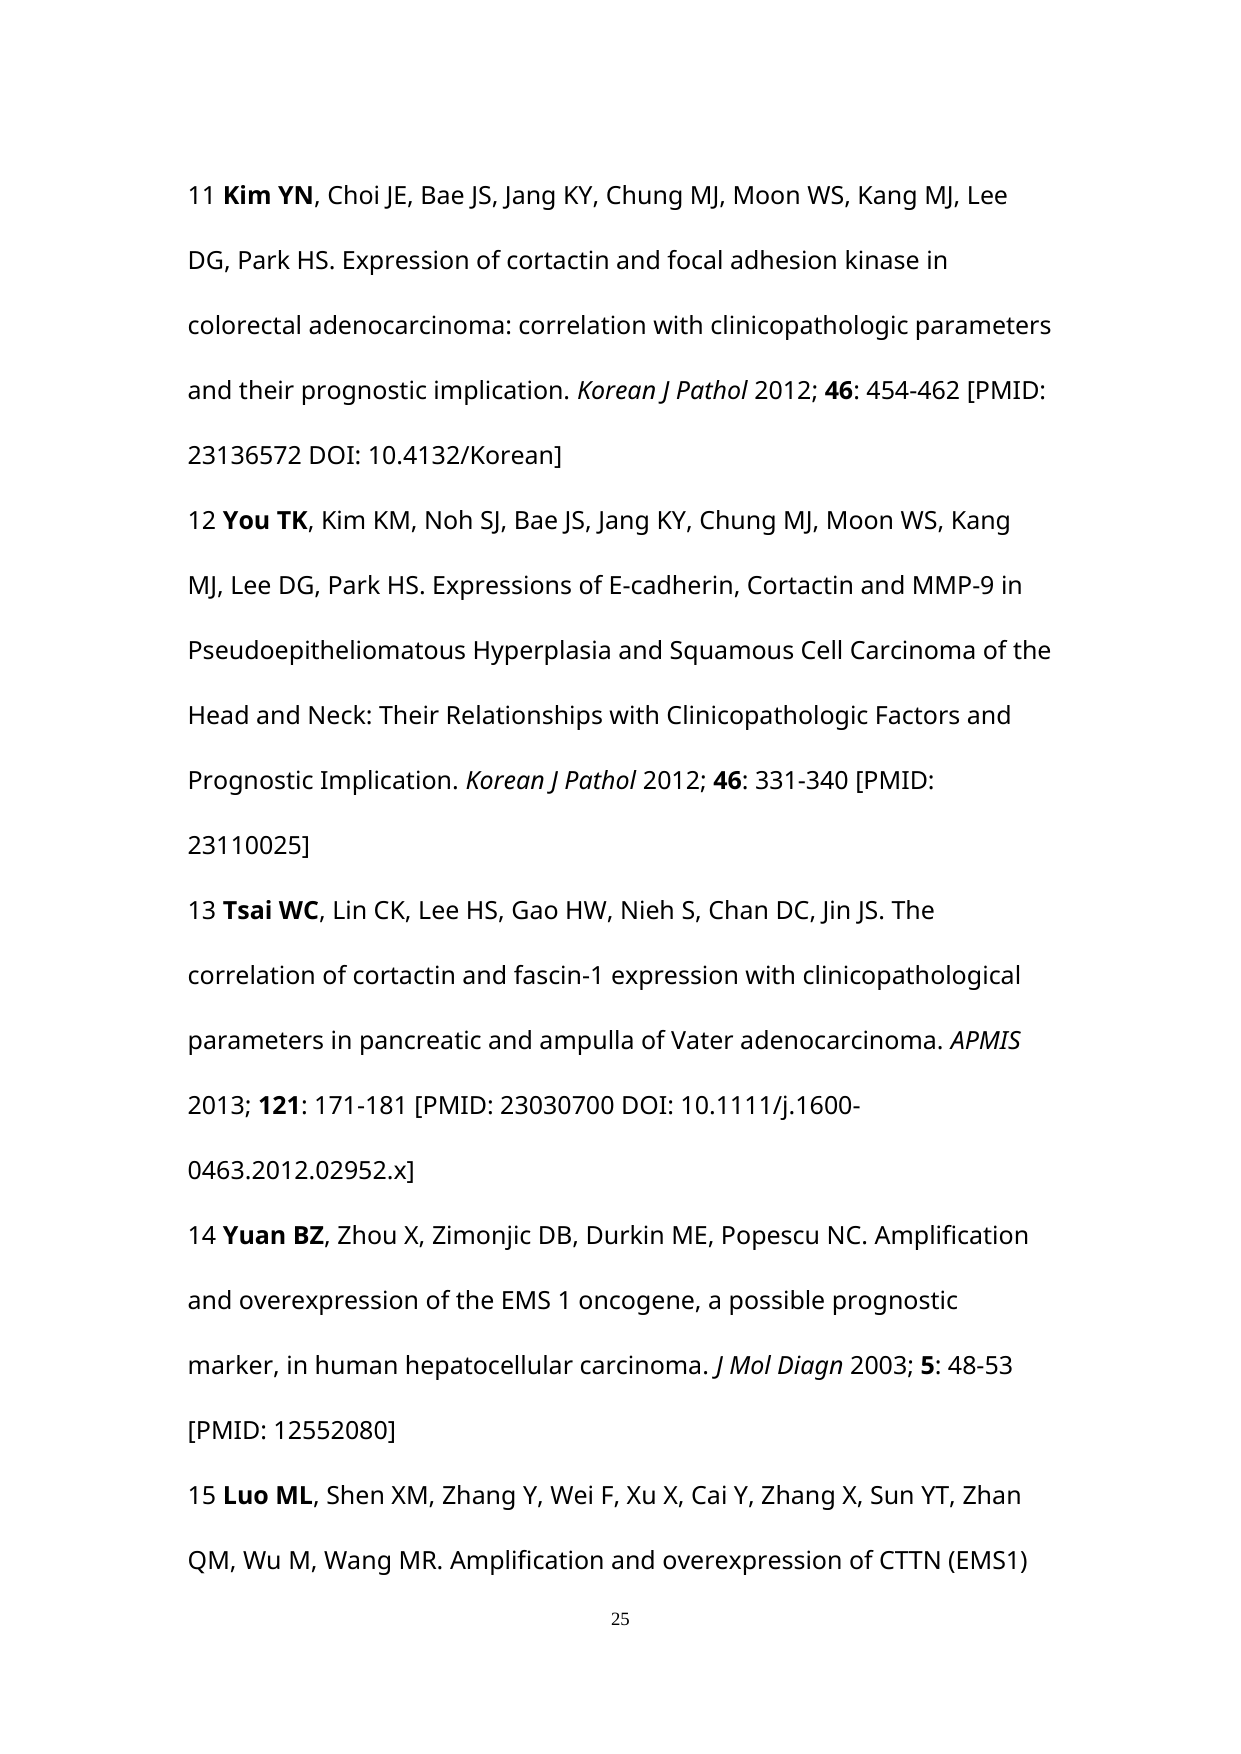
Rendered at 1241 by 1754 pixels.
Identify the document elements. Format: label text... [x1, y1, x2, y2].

text 12 You TK, Kim KM, Noh SJ, Bae JS, Jang KY, Chung MJ, Moon WS, Kang MJ, Lee DG, Park HS. Expressions of E-cadherin, Cortactin and MMP-9 in Pseudoepitheliomatous Hyperplasia and Squamous Cell Carcinoma of the Head and Neck: Their Relationships with Clinicopathologic Factors and Prognostic Implication. Korean J Pathol 2012; 46: 331-340 [PMID: 23110025] [187, 487, 1053, 877]
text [187, 1462, 1053, 1592]
text 14 Yuan BZ, Zhou X, Zimonjic DB, Durkin ME, Popescu NC. Amplification and overexpression of the EMS 1 oncogene, a possible prognostic marker, in human hepatocellular carcinoma. J Mol Diagn 2003; 5: 48-53 [PMID: 12552080] [187, 1202, 1053, 1462]
text 13 Tsai WC, Lin CK, Lee HS, Gao HW, Nieh S, Chan DC, Jin JS. The correlation of cortactin and fascin-1 expression with clinicopathological parameters in pancreatic and ampulla of Vater adenocarcinoma. APMIS 2013; 121: 171-181 [PMID: 23030700 DOI: 10.1111/j.1600-0463.2012.02952.x] [187, 877, 1053, 1202]
text 11 Kim YN, Choi JE, Bae JS, Jang KY, Chung MJ, Moon WS, Kang MJ, Lee DG, Park HS. Expression of cortactin and focal adhesion kinase in colorectal adenocarcinoma: correlation with clinicopathologic parameters and their prognostic implication. Korean J Pathol 2012; 46: 454-462 [PMID: 23136572 DOI: 10.4132/Korean] [187, 162, 1053, 487]
